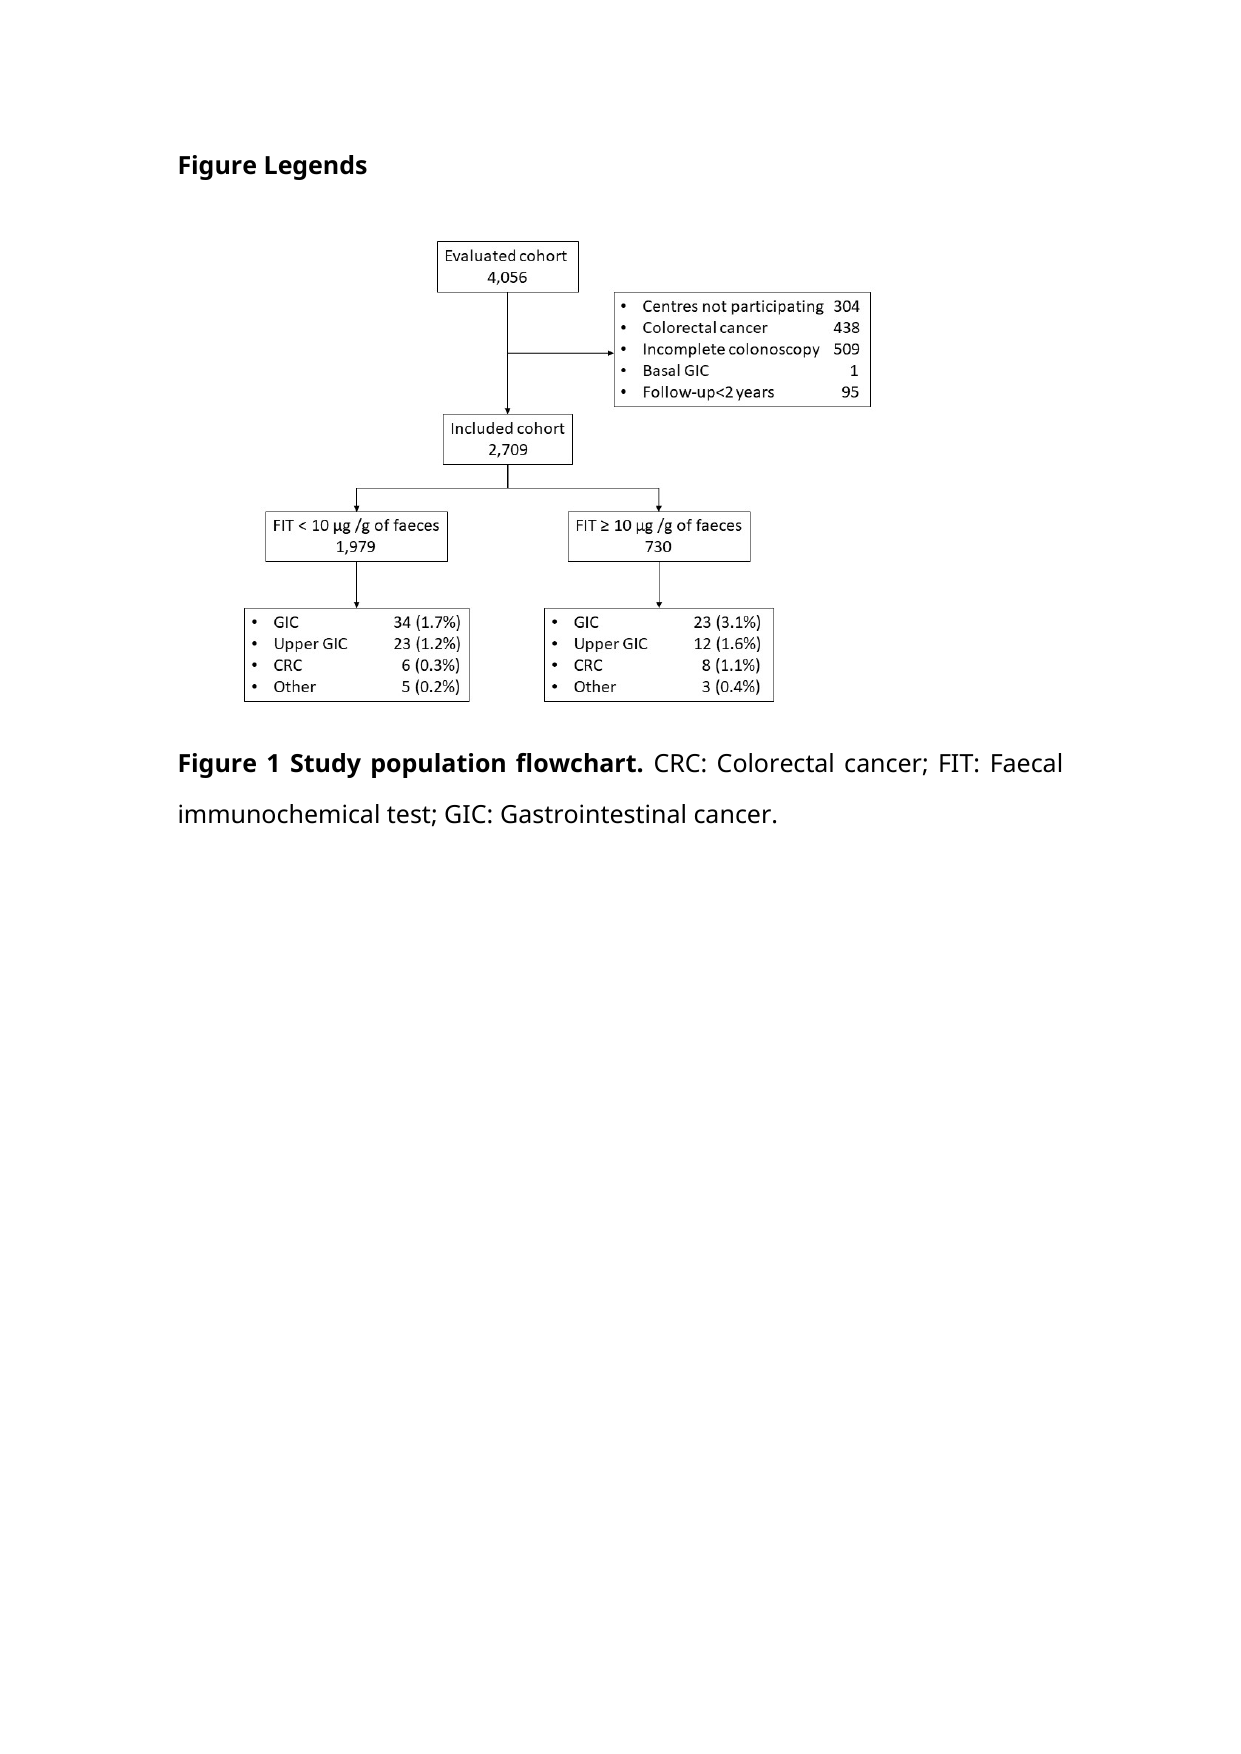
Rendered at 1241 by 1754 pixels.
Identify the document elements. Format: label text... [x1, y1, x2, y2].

text Figure Legends [177, 148, 1063, 182]
picture [177, 198, 887, 731]
text Figure 1 Study population flowchart. CRC: colorectal cancer; FIT: faecal immunochemical test; GIC: gastrointestinal cancer. [177, 746, 1063, 831]
